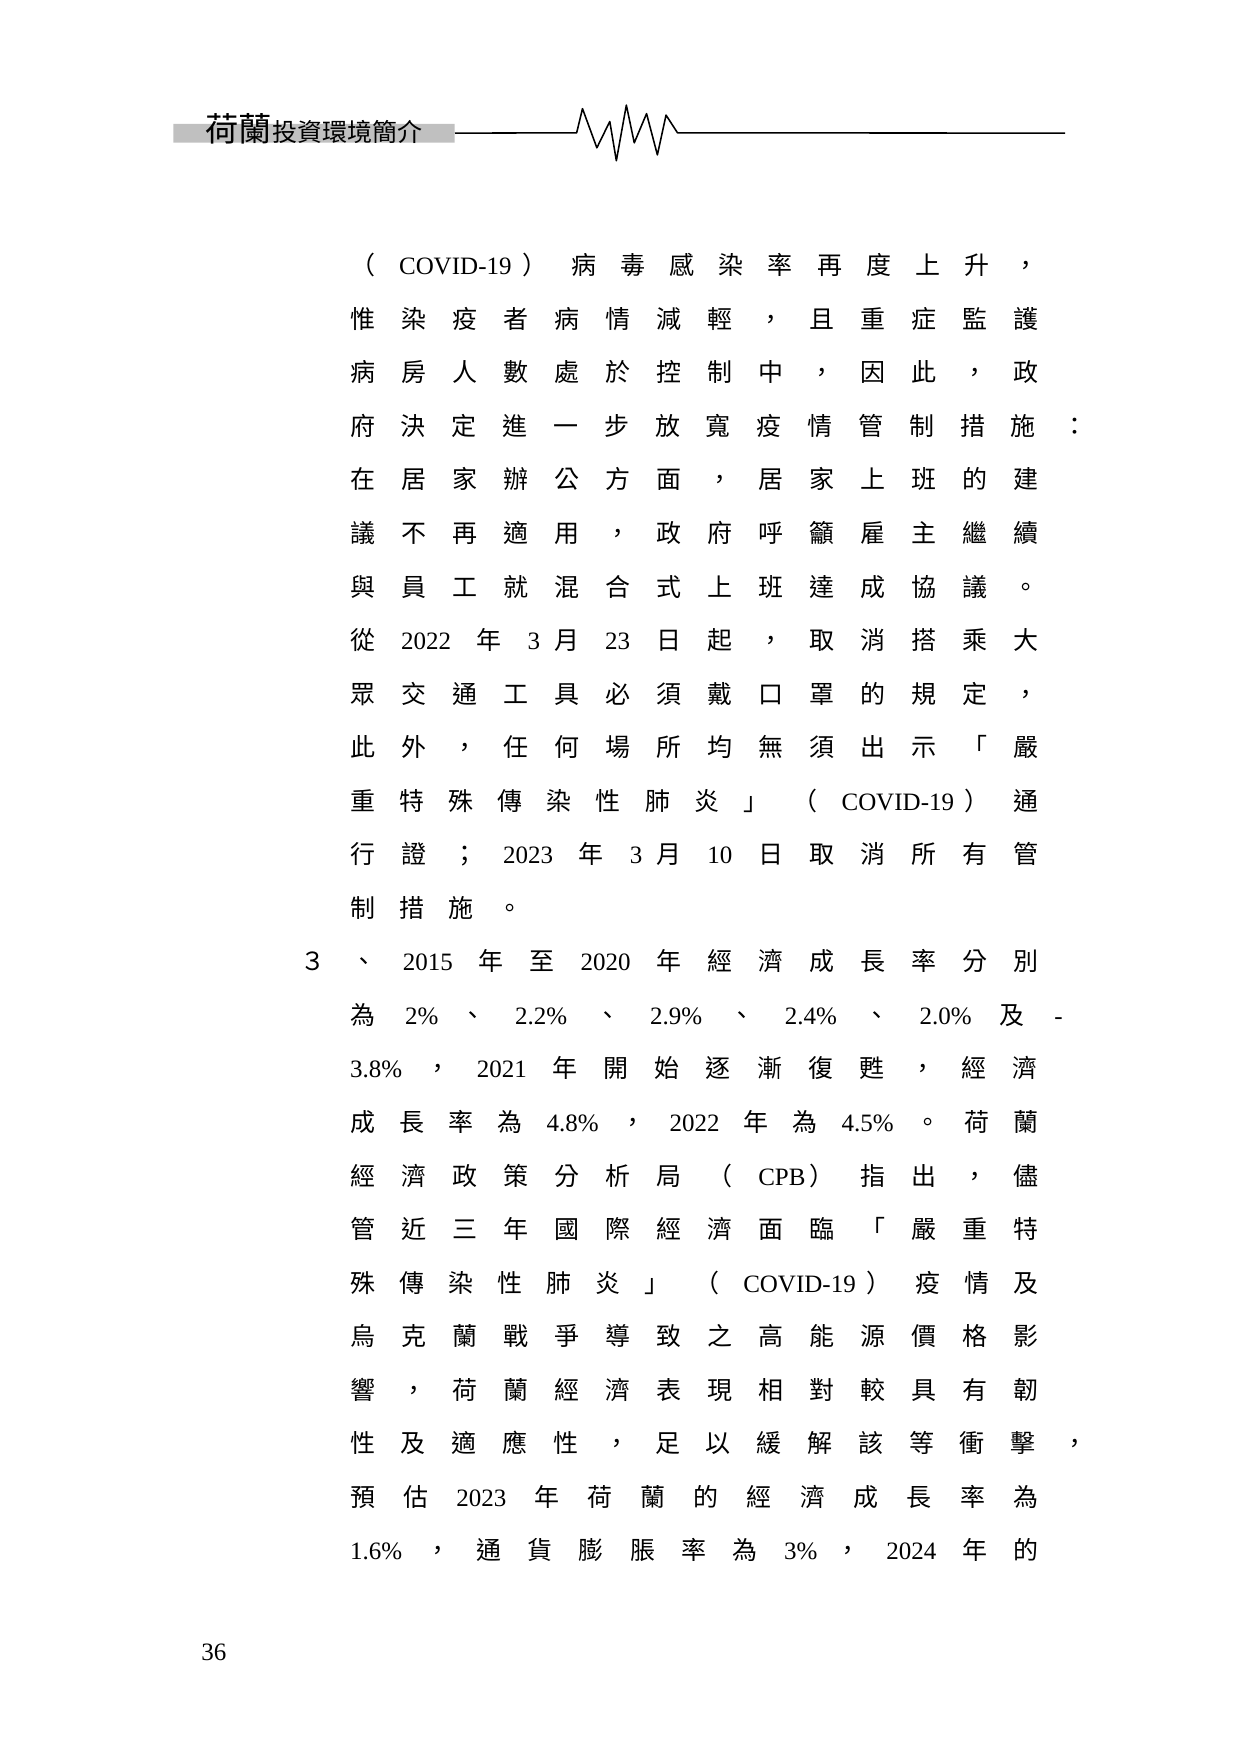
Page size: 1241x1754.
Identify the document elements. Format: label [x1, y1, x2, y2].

text [276, 933, 1063, 1576]
text [276, 237, 1063, 933]
